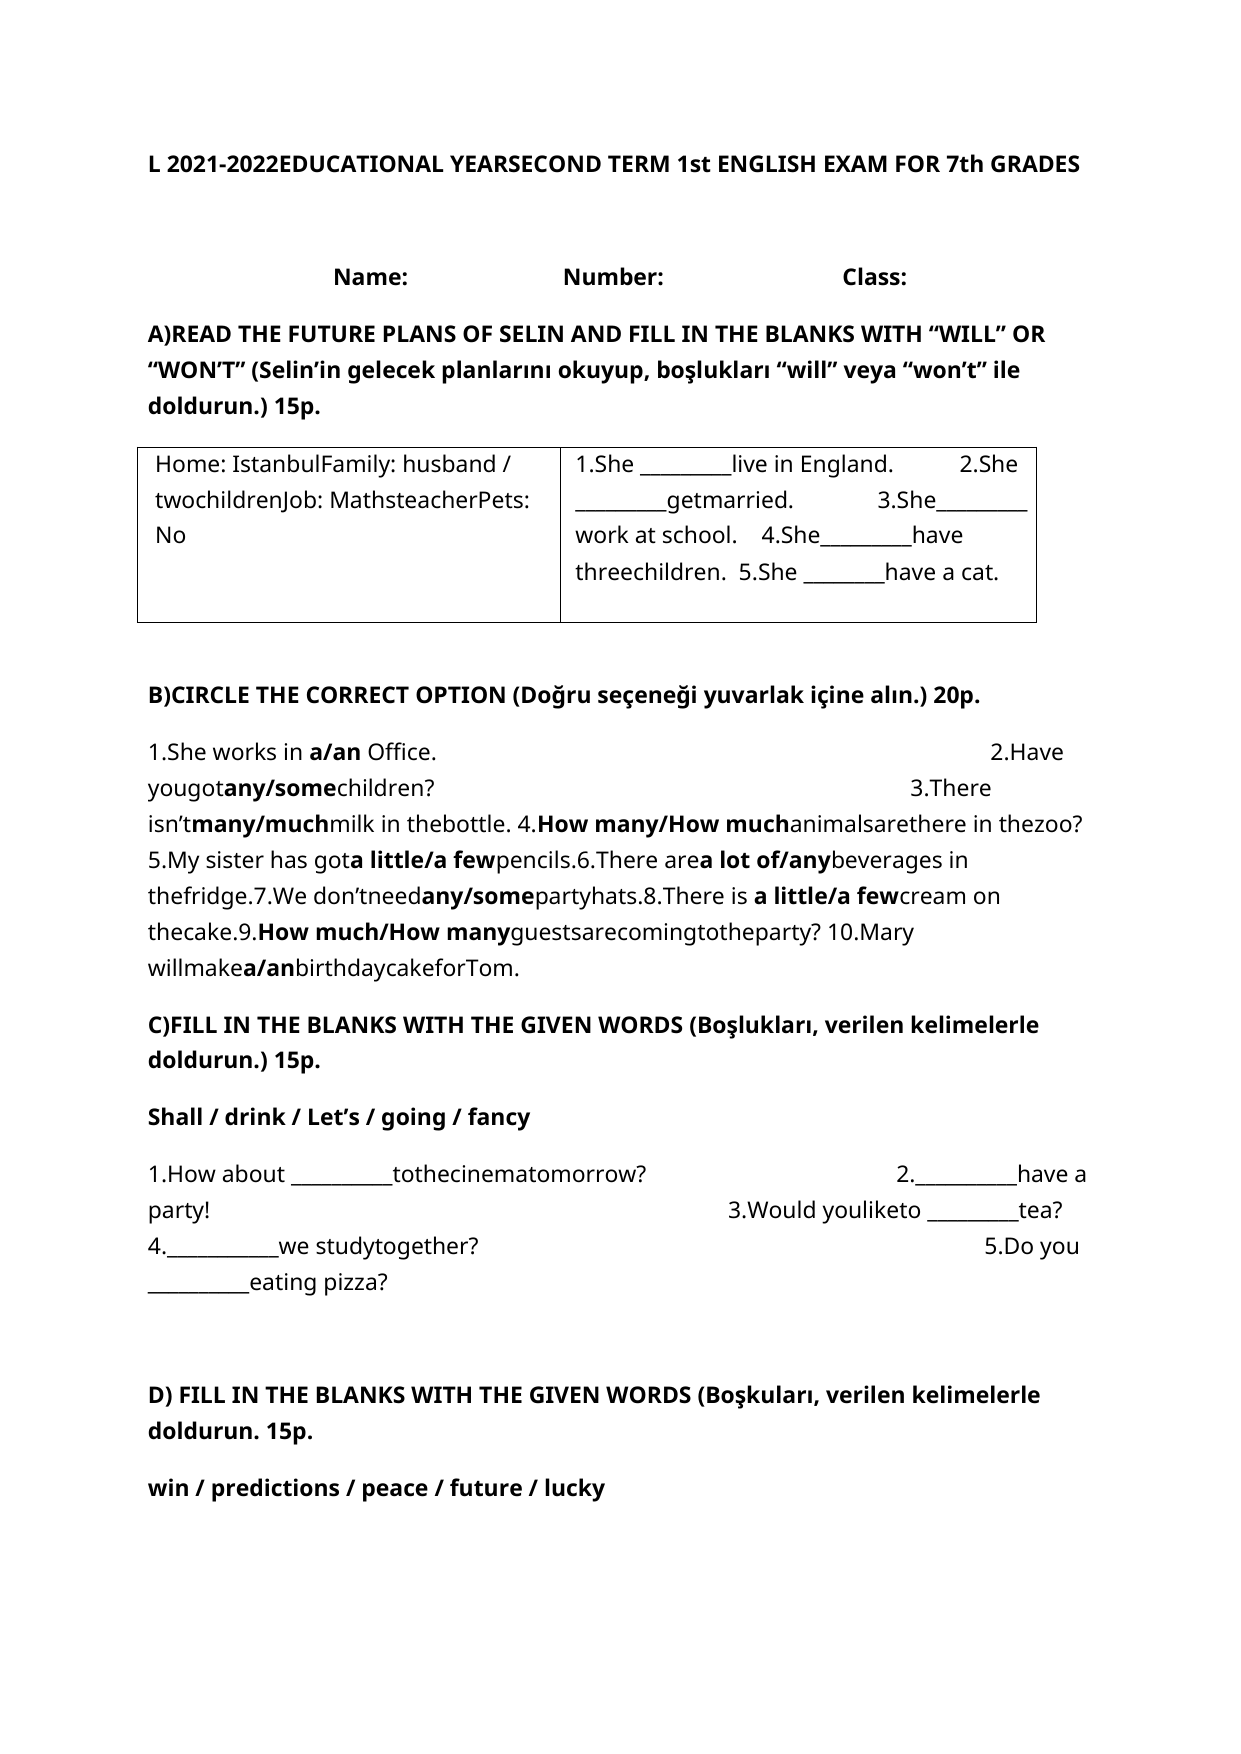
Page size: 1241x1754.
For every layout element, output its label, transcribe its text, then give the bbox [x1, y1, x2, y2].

text L 2021-2022EDUCATIONAL YEARSECOND TERM 1st ENGLISH EXAM FOR 7th GRADES [148, 148, 1093, 179]
text Name: Number: Class: [148, 261, 1093, 292]
table_header 1.She _________live in England. 2.She _________getmarried. 3.She_________ work at school. 4.She_________have threechildren. 5.She ________have a cat. [561, 448, 1036, 622]
text 1.How about __________tothecinematomorrow? 2.__________have a party! 3.Would youliketo _________tea? 4.___________we studytogether? 5.Do you __________eating pizza? [148, 1158, 1093, 1297]
text D) FILL IN THE BLANKS WITH THE GIVEN WORDS (Boşkuları, verilen kelimelerle doldurun. 15p. [148, 1379, 1093, 1447]
text B)CIRCLE THE CORRECT OPTION (Doğru seçeneği yuvarlak içine alın.) 20p. [148, 679, 1093, 711]
text win / predictions / peace / future / lucky [148, 1472, 1093, 1503]
text Shall / drink / Let’s / going / fancy [148, 1101, 1093, 1132]
text A)READ THE FUTURE PLANS OF SELIN AND FILL IN THE BLANKS WITH “WILL” OR “WON’T” (Selin’in gelecek planlarını okuyup, boşlukları “will” veya “won’t” ile doldurun.) 15p. [148, 318, 1093, 421]
text C)FILL IN THE BLANKS WITH THE GIVEN WORDS (Boşlukları, verilen kelimelerle doldurun.) 15p. [148, 1008, 1093, 1076]
text 1.She works in a/an Office. 2.Have yougotany/somechildren? 3.There isn’tmany/muchmilk in thebottle. 4.How many/How muchanimalsarethere in thezoo?5.My sister has gota little/a fewpencils.6.There area lot of/anybeverages in thefridge.7.We don’tneedany/somepartyhats.8.There is a little/a fewcream on thecake.9.How much/How manyguestsarecomingtotheparty? 10.Mary willmakea/anbirthdaycakeforTom. [148, 736, 1093, 983]
table_header Home: IstanbulFamily: husband / twochildrenJob: MathsteacherPets: No [138, 448, 560, 622]
